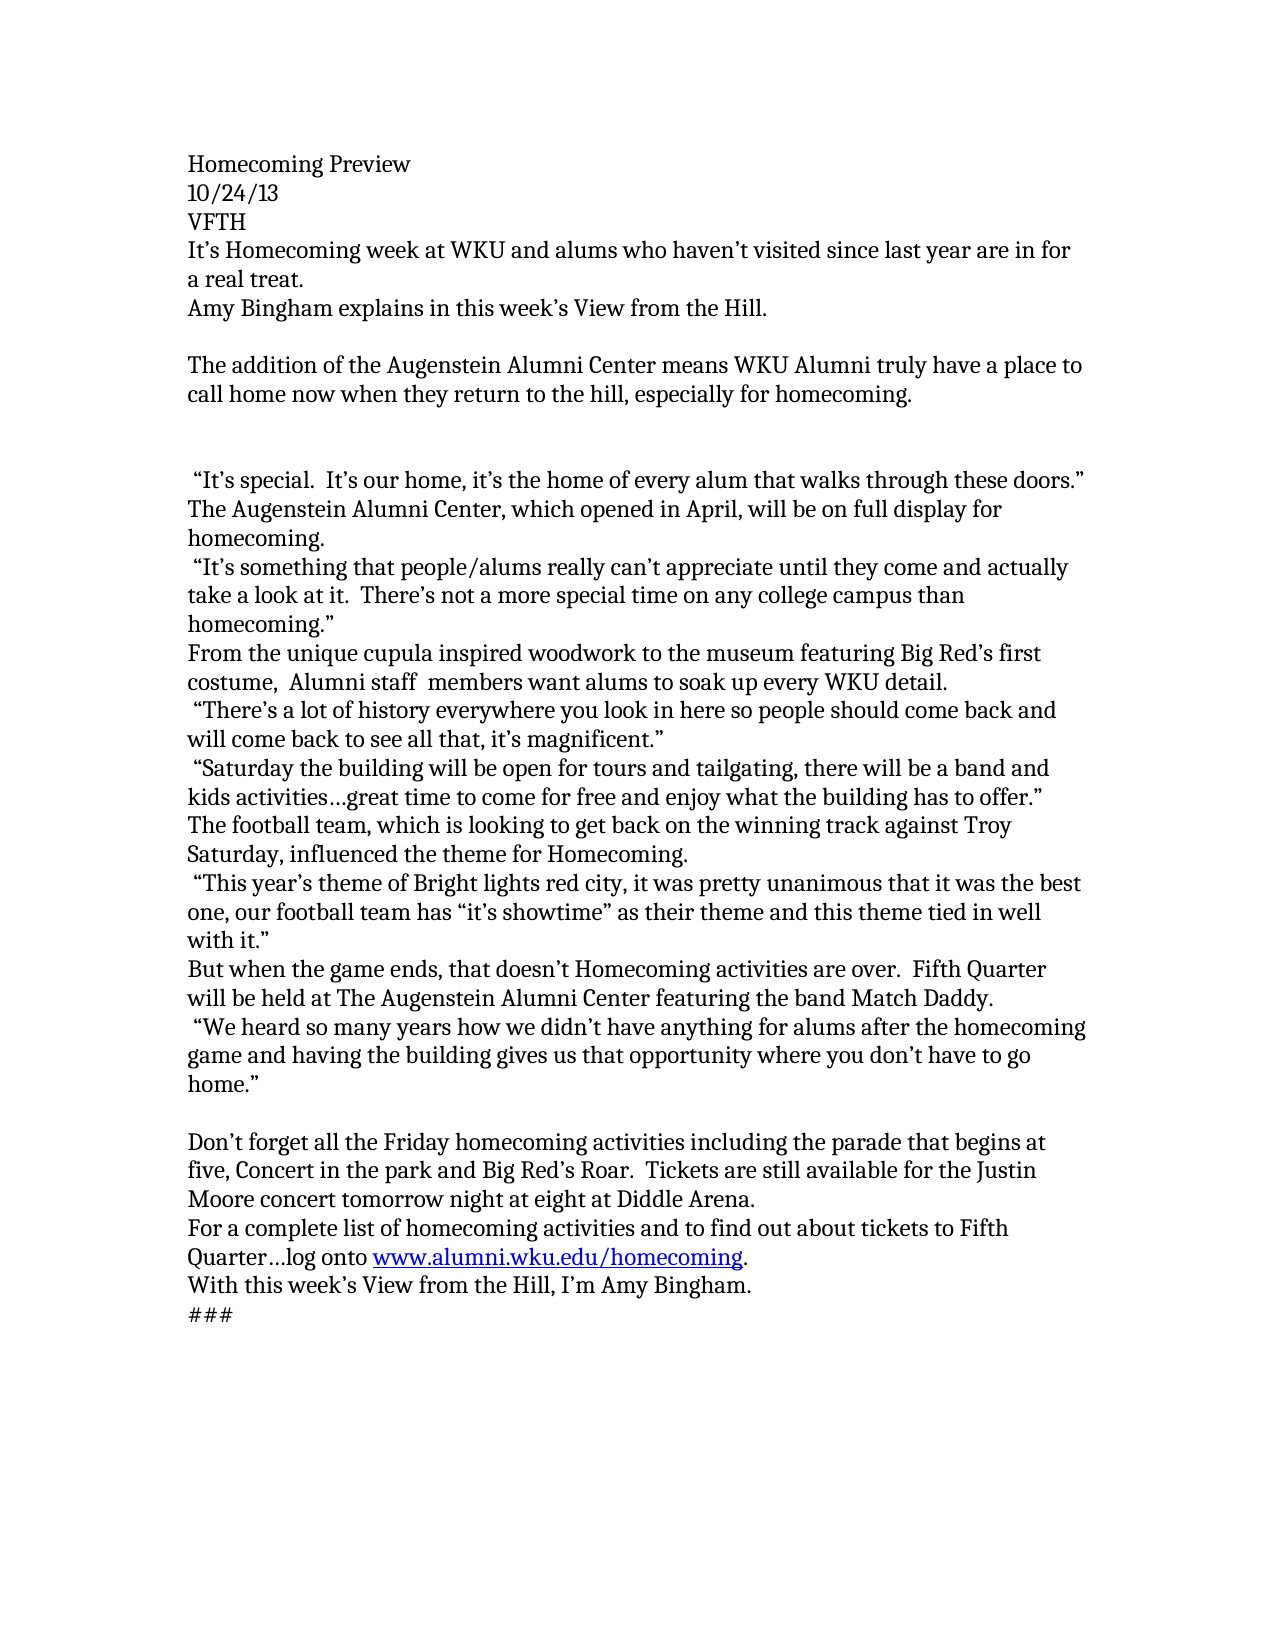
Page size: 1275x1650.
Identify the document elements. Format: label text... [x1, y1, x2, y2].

text Amy Bingham explains in this week’s View from the Hill. [187, 294, 1087, 322]
text “There’s a lot of history everywhere you look in here so people should come back and will come back to see all that, it’s magnificent.” [187, 696, 1087, 754]
text From the unique cupula inspired woodwork to the museum featuring Big Red’s first costume, Alumni staff members want alums to soak up every WKU detail. [187, 639, 1087, 696]
text “Saturday the building will be open for tours and tailgating, there will be a band and kids activities…great time to come for free and enjoy what the building has to offer.” [187, 754, 1087, 811]
text But when the game ends, that doesn’t Homecoming activities are over. Fifth Quarter will be held at The Augenstein Alumni Center featuring the band Match Daddy. [187, 955, 1087, 1012]
text Homecoming Preview [187, 150, 1087, 179]
text “It’s special. It’s our home, it’s the home of every alum that walks through these doors.” [187, 466, 1087, 495]
text For a complete list of homecoming activities and to find out about tickets to Fifth Quarter…log onto www.alumni.wku.edu/homecoming. [187, 1214, 1087, 1271]
text 10/24/13 [187, 179, 1087, 207]
text “This year’s theme of Bright lights red city, it was pretty unanimous that it was the best one, our football team has “it’s showtime” as their theme and this theme tied in well with it.” [187, 869, 1087, 955]
text It’s Homecoming week at WKU and alums who haven’t visited since last year are in for a real treat. [187, 236, 1087, 294]
text ### [187, 1300, 1087, 1329]
text The addition of the Augenstein Alumni Center means WKU Alumni truly have a place to call home now when they return to the hill, especially for homecoming. [187, 351, 1087, 409]
text Don’t forget all the Friday homecoming activities including the parade that begins at five, Concert in the park and Big Red’s Roar. Tickets are still available for the Justin Moore concert tomorrow night at eight at Diddle Arena. [187, 1127, 1087, 1214]
text “It’s something that people/alums really can’t appreciate until they come and actually take a look at it. There’s not a more special time on any college campus than homecoming.” [187, 552, 1087, 639]
text VFTH [187, 207, 1087, 236]
text “We heard so many years how we didn’t have anything for alums after the homecoming game and having the building gives us that opportunity where you don’t have to go home.” [187, 1012, 1087, 1099]
text The football team, which is looking to get back on the winning track against Troy Saturday, influenced the theme for Homecoming. [187, 811, 1087, 869]
text The Augenstein Alumni Center, which opened in April, will be on full display for homecoming. [187, 495, 1087, 552]
text With this week’s View from the Hill, I’m Amy Bingham. [187, 1271, 1087, 1300]
